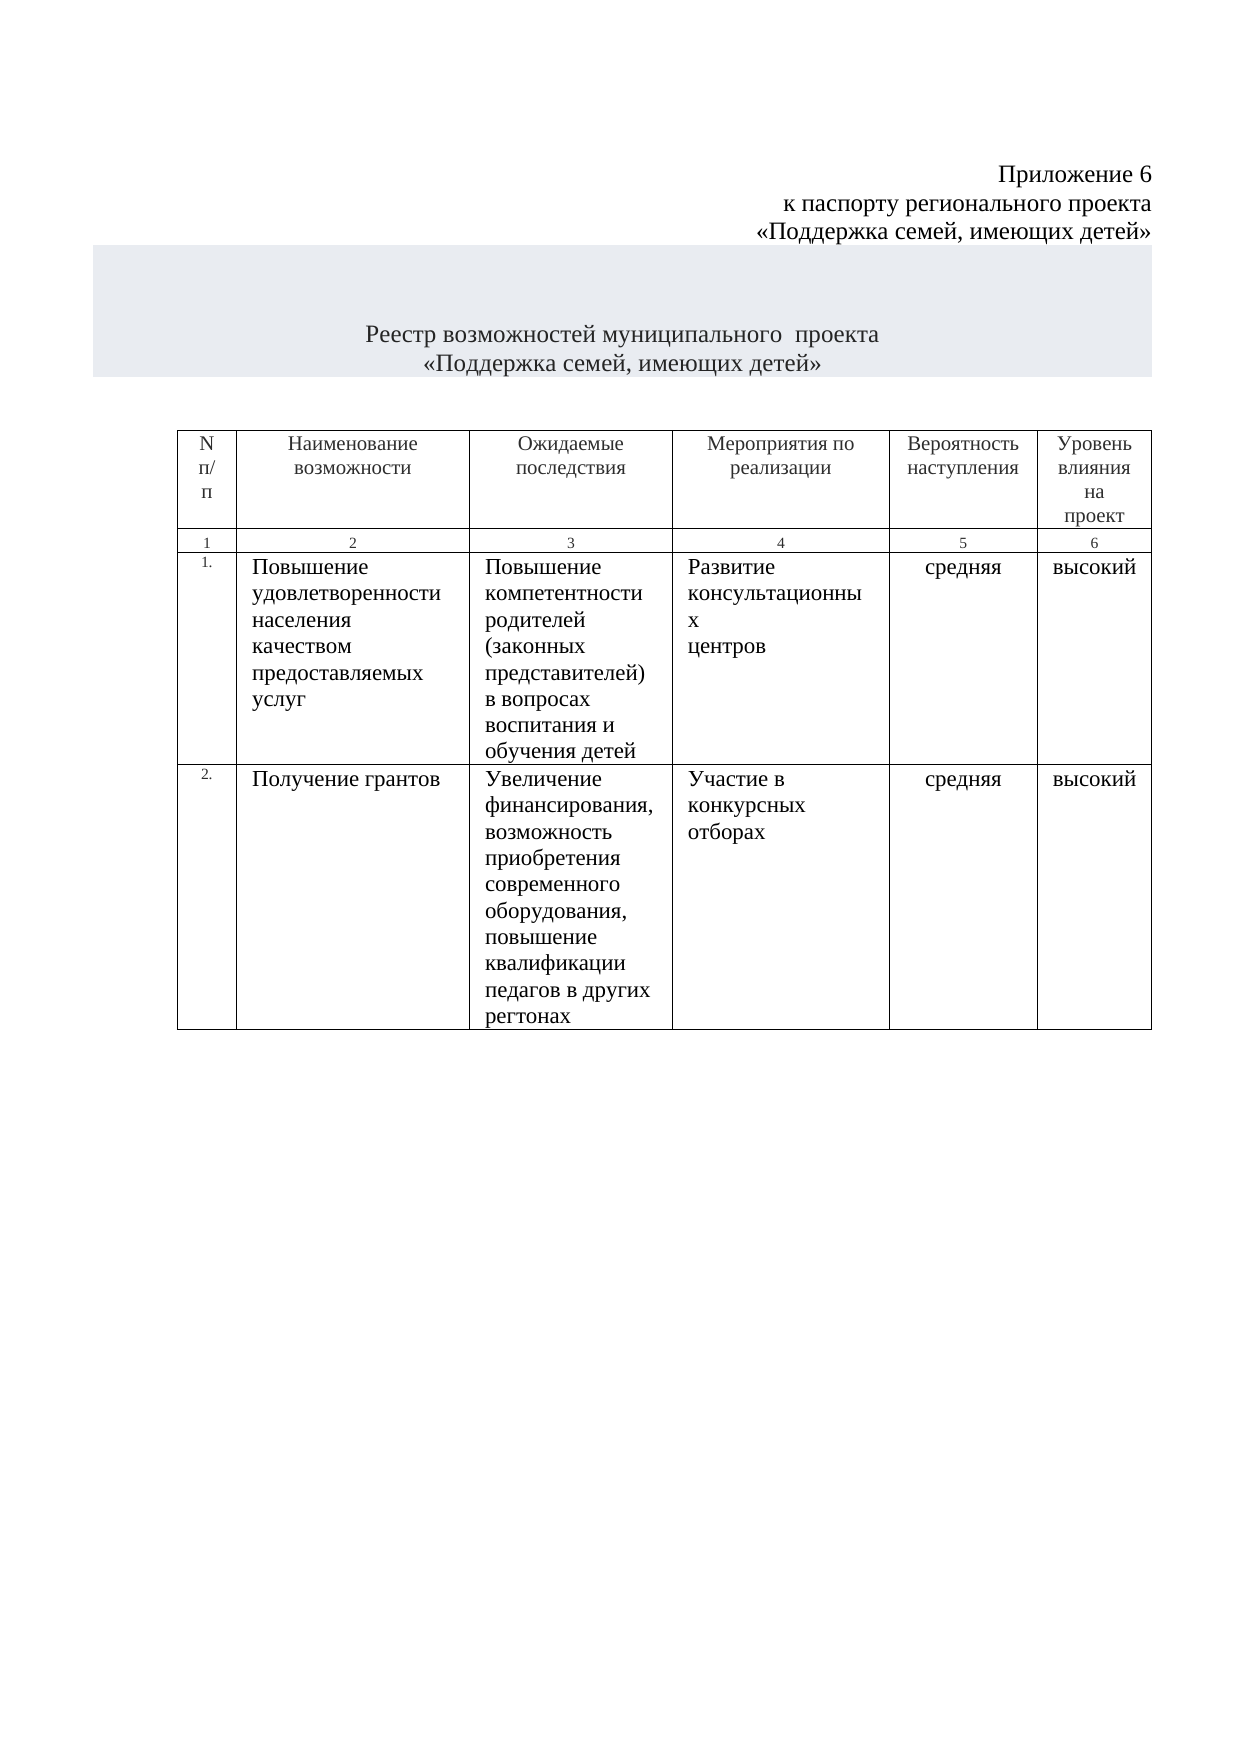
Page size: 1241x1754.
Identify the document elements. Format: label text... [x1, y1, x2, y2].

table_cell 1. [178, 553, 236, 764]
table_cell Повышение компетентности родителей (законных представителей) в вопросах воспитания и обучения детей [470, 553, 672, 764]
table_cell 5 [890, 529, 1037, 552]
table_cell Ожидаемые последствия [470, 431, 672, 527]
table_cell средняя [890, 765, 1037, 1028]
table_cell Увеличение финансирования, возможность приобретения современного оборудования, повышение квалификации педагов в других регтонах [470, 765, 672, 1028]
table_cell 2. [178, 765, 236, 1028]
table_cell Повышение удовлетворенности населения качеством предоставляемых услуг [237, 553, 469, 764]
table_cell Участие в конкурсных отборах [673, 765, 889, 1028]
table_cell 1 [178, 529, 236, 552]
text к паспорту регионального проекта [177, 188, 1152, 216]
table_cell Получение грантов [237, 765, 469, 1028]
table_cell средняя [890, 553, 1037, 764]
text Приложение 6 [177, 159, 1152, 188]
table_cell Вероятность наступления [890, 431, 1037, 527]
table_cell N п/п [178, 431, 236, 527]
table_cell 2 [237, 529, 469, 552]
text «Поддержка семей, имеющих детей» [93, 348, 1152, 377]
table_cell 3 [470, 529, 672, 552]
text «Поддержка семей, имеющих детей» [177, 216, 1152, 245]
table_cell Уровень влияния на проект [1038, 431, 1151, 527]
table_cell Мероприятия по реализации [673, 431, 889, 527]
table_cell 6 [1038, 529, 1151, 552]
table_cell Наименование возможности [237, 431, 469, 527]
text Реестр возможностей муниципального проекта [93, 319, 1152, 348]
table_cell высокий [1038, 553, 1151, 764]
table_cell высокий [1038, 765, 1151, 1028]
table_cell 4 [673, 529, 889, 552]
table_cell Развитие консультационных центров [673, 553, 889, 764]
